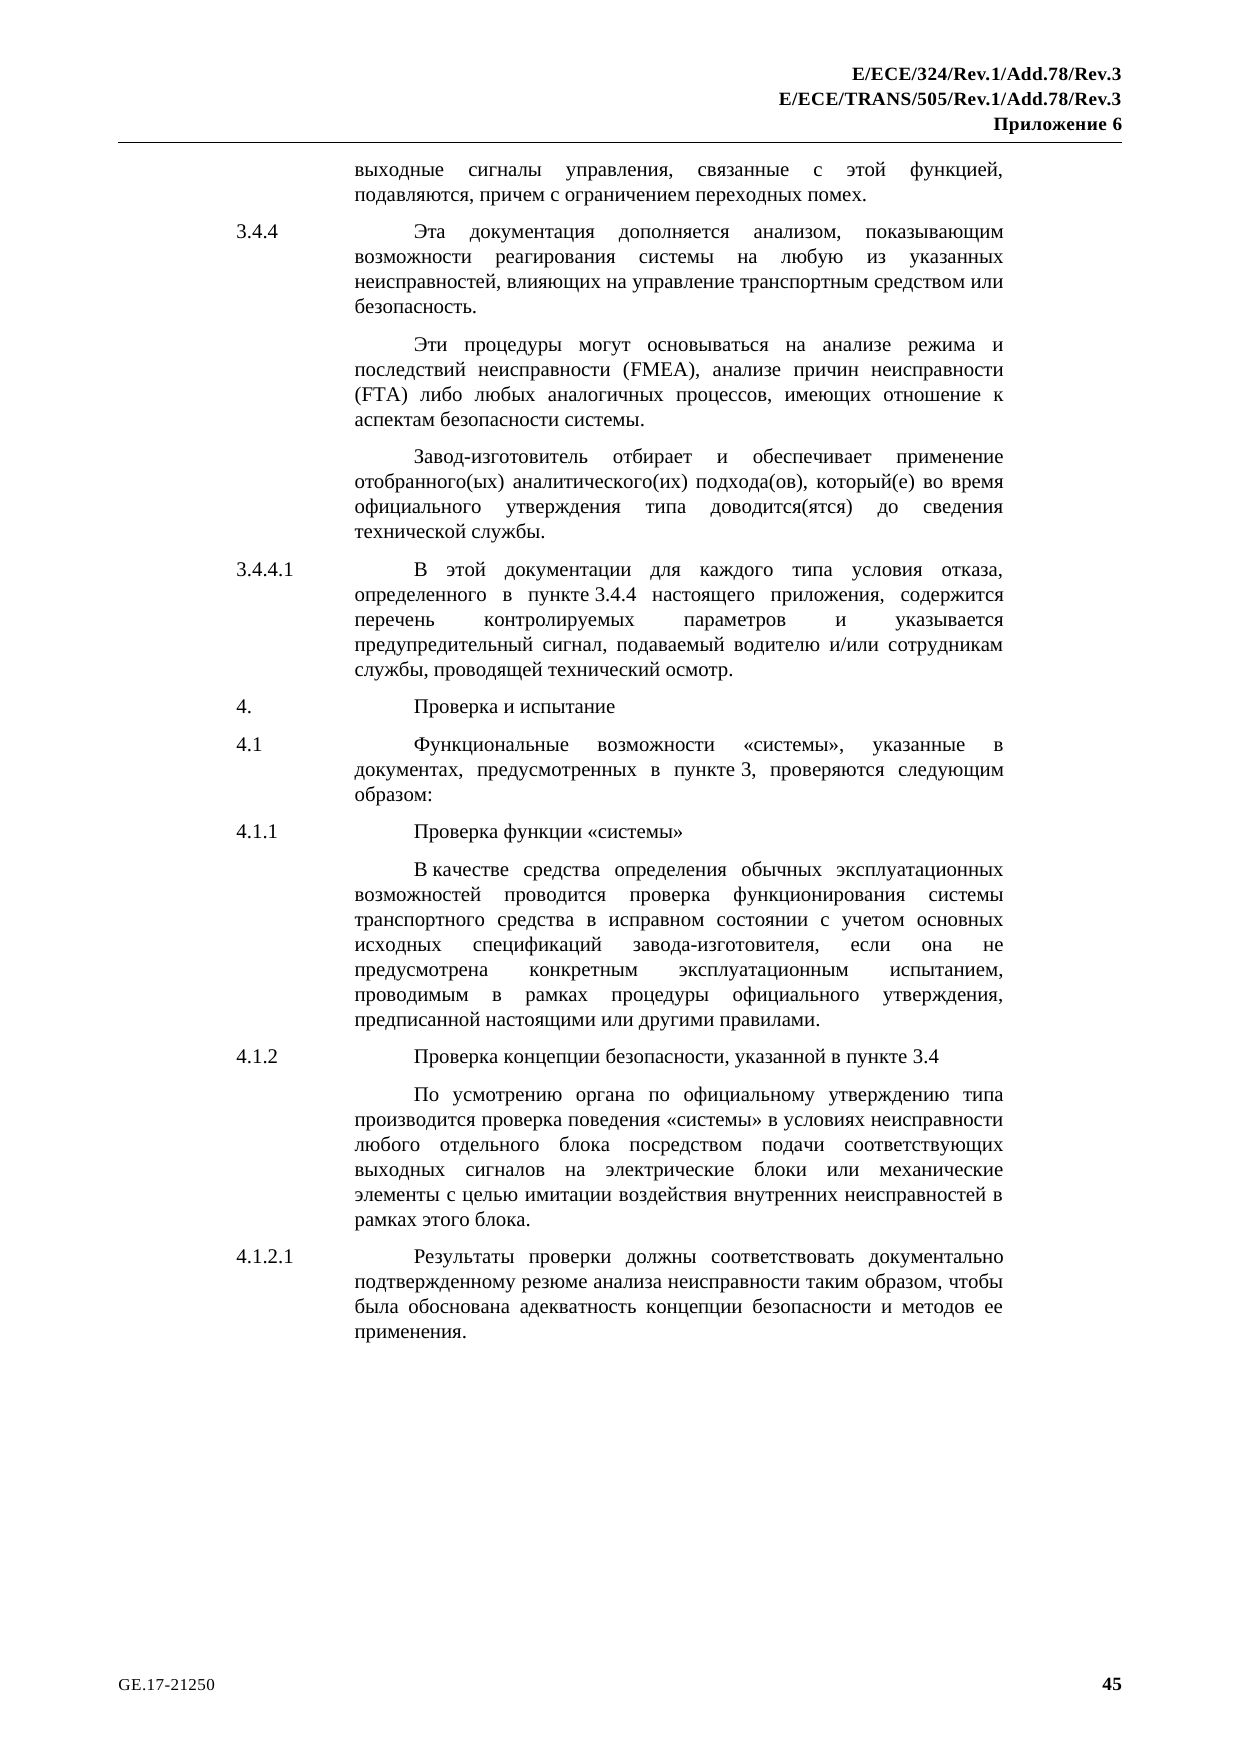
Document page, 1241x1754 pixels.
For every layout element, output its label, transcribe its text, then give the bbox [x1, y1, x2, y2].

text 4. Проверка и испытание [236, 693, 1004, 718]
text 3.4.4.1 В этой документации для каждого типа условия отказа, определенного в пункте 3.4.4 настоящего приложения, содержится перечень контролируемых параметров и указывается предупредительный сигнал, подаваемый водителю и/или сотрудникам службы, проводящей технический осмотр. [236, 556, 1004, 681]
text 4.1.1 Проверка функции «системы» [236, 818, 1004, 843]
text 3.4.4 Эта документация дополняется анализом, показывающим возможности реагирования системы на любую из указанных неисправностей, влияющих на управление транспортным средством или безопасность. [236, 218, 1004, 318]
text В качестве средства определения обычных эксплуатационных возможностей проводится проверка функционирования системы транспортного средства в исправном состоянии с учетом основных исходных спецификаций завода-изготовителя, если она не предусмотрена конкретным эксплуатационным испытанием, проводимым в рамках процедуры официального утверждения, предписанной настоящими или другими правилами. [236, 856, 1004, 1031]
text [236, 156, 1004, 206]
text 4.1.2 Проверка концепции безопасности, указанной в пункте 3.4 [236, 1043, 1004, 1068]
text По усмотрению органа по официальному утверждению типа производится проверка поведения «системы» в условиях неисправности любого отдельного блока посредством подачи соответствующих выходных сигналов на электрические блоки или механические элементы с целью имитации воздействия внутренних неисправностей в рамках этого блока. [236, 1081, 1004, 1231]
text Завод-изготовитель отбирает и обеспечивает применение отобранного(ых) аналитического(их) подхода(ов), который(е) во время официального утверждения типа доводится(ятся) до сведения технической службы. [236, 443, 1004, 543]
text 4.1.2.1 Результаты проверки должны соответствовать документально подтвержденному резюме анализа неисправности таким образом, чтобы была обоснована адекватность концепции безопасности и методов ее применения. [236, 1243, 1004, 1343]
text 4.1 Функциональные возможности «системы», указанные в документах, предусмотренных в пункте 3, проверяются следующим образом: [236, 731, 1004, 806]
text Эти процедуры могут основываться на анализе режима и последствий неисправности (FMEA), анализе причин неисправности (FTA) либо любых аналогичных процессов, имеющих отношение к аспектам безопасности системы. [236, 331, 1004, 431]
